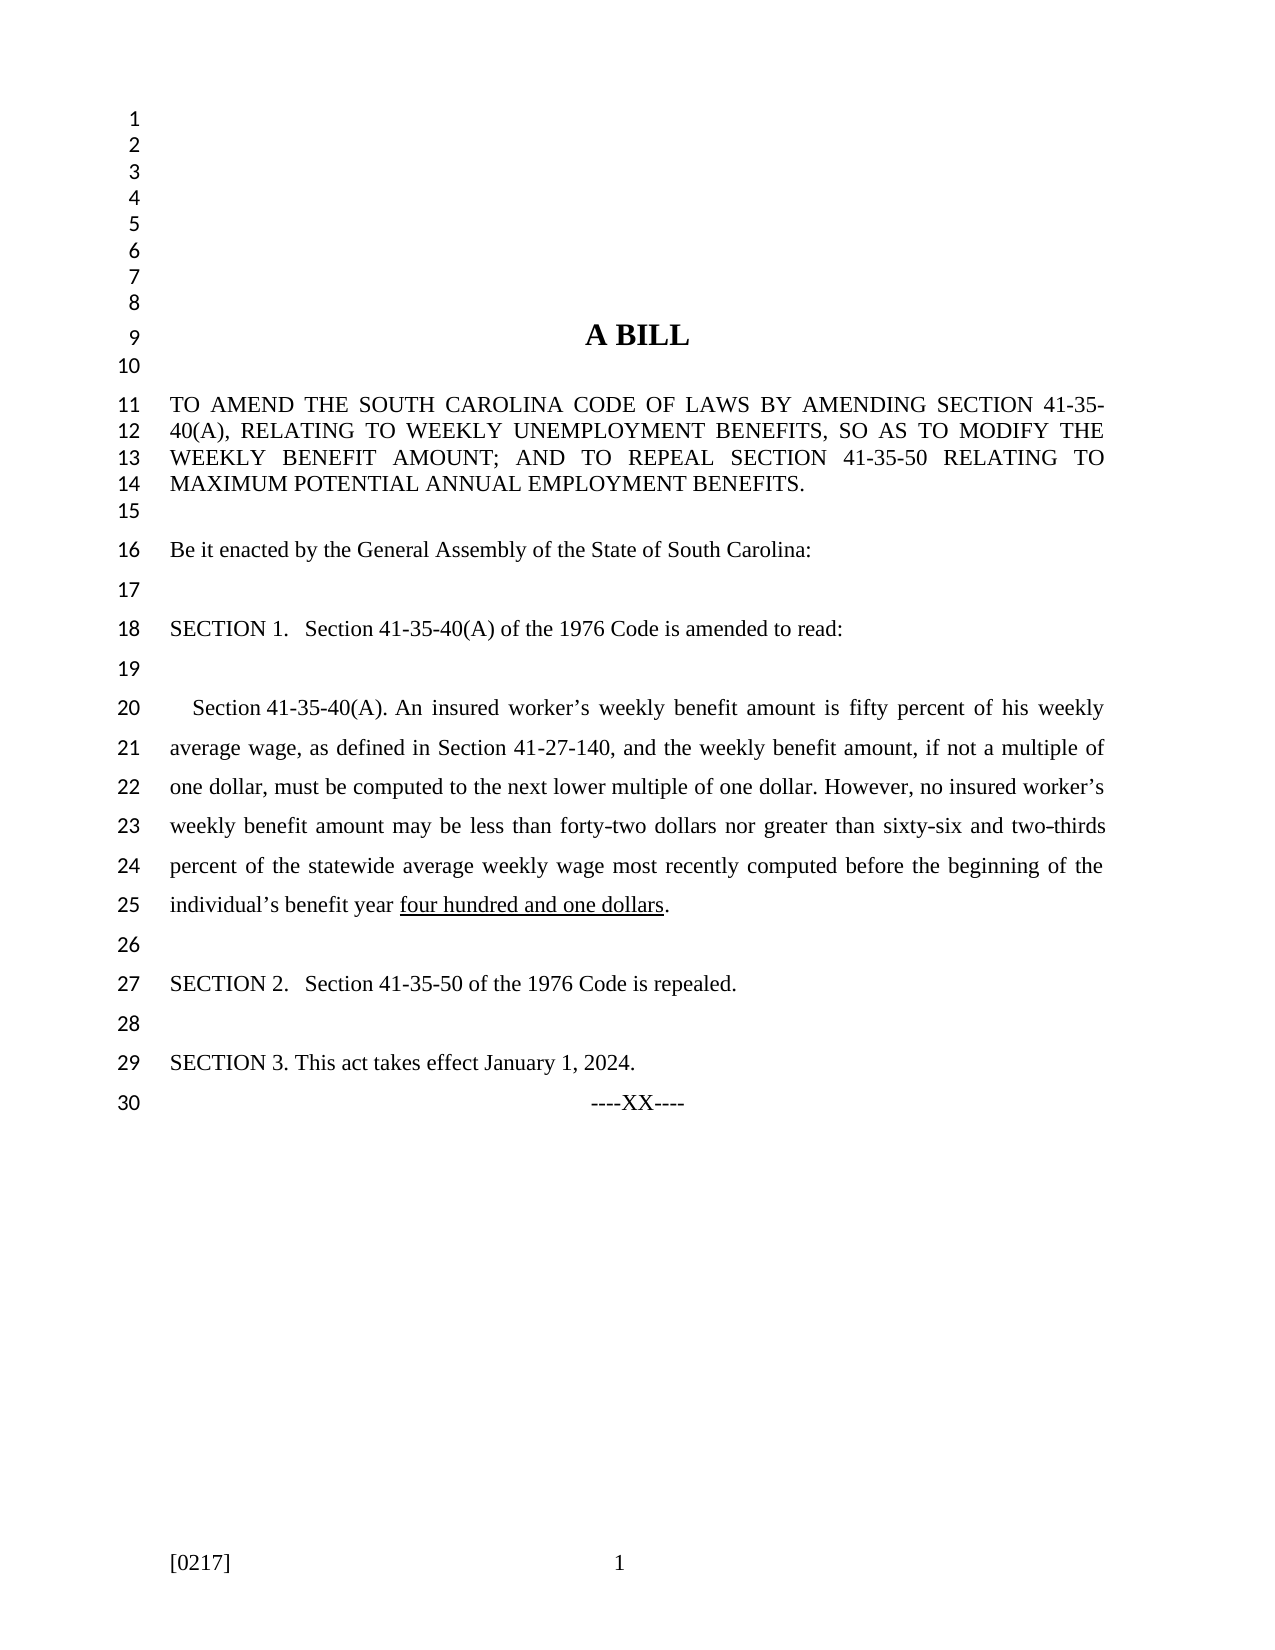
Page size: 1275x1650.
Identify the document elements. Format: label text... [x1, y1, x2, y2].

text SECTION 3. This act takes effect January 1, 2024. [169, 1049, 1106, 1076]
text A bill [169, 316, 1106, 352]
text Be it enacted by the General Assembly of the State of South Carolina: [169, 536, 1106, 562]
text SECTION 2. Section 41-35-50 of the 1976 Code is repealed. [169, 970, 1106, 997]
text Section 41-35-40(A). An insured worker’s weekly benefit amount is fifty percent of his weekly average wage, as defined in Section 41-27-140, and the weekly benefit amount, if not a multiple of one dollar, must be computed to the next lower multiple of one dollar. However, no insured worker’s weekly benefit amount may be less than forty-two dollars nor greater than sixty-six and two-thirds percent of the statewide average weekly wage most recently computed before the beginning of the individual’s benefit year four hundred and one dollars. [169, 694, 1106, 918]
text SECTION 1. Section 41-35-40(A) of the 1976 Code is amended to read: [169, 615, 1106, 641]
text ----XX---- [169, 1089, 1106, 1115]
